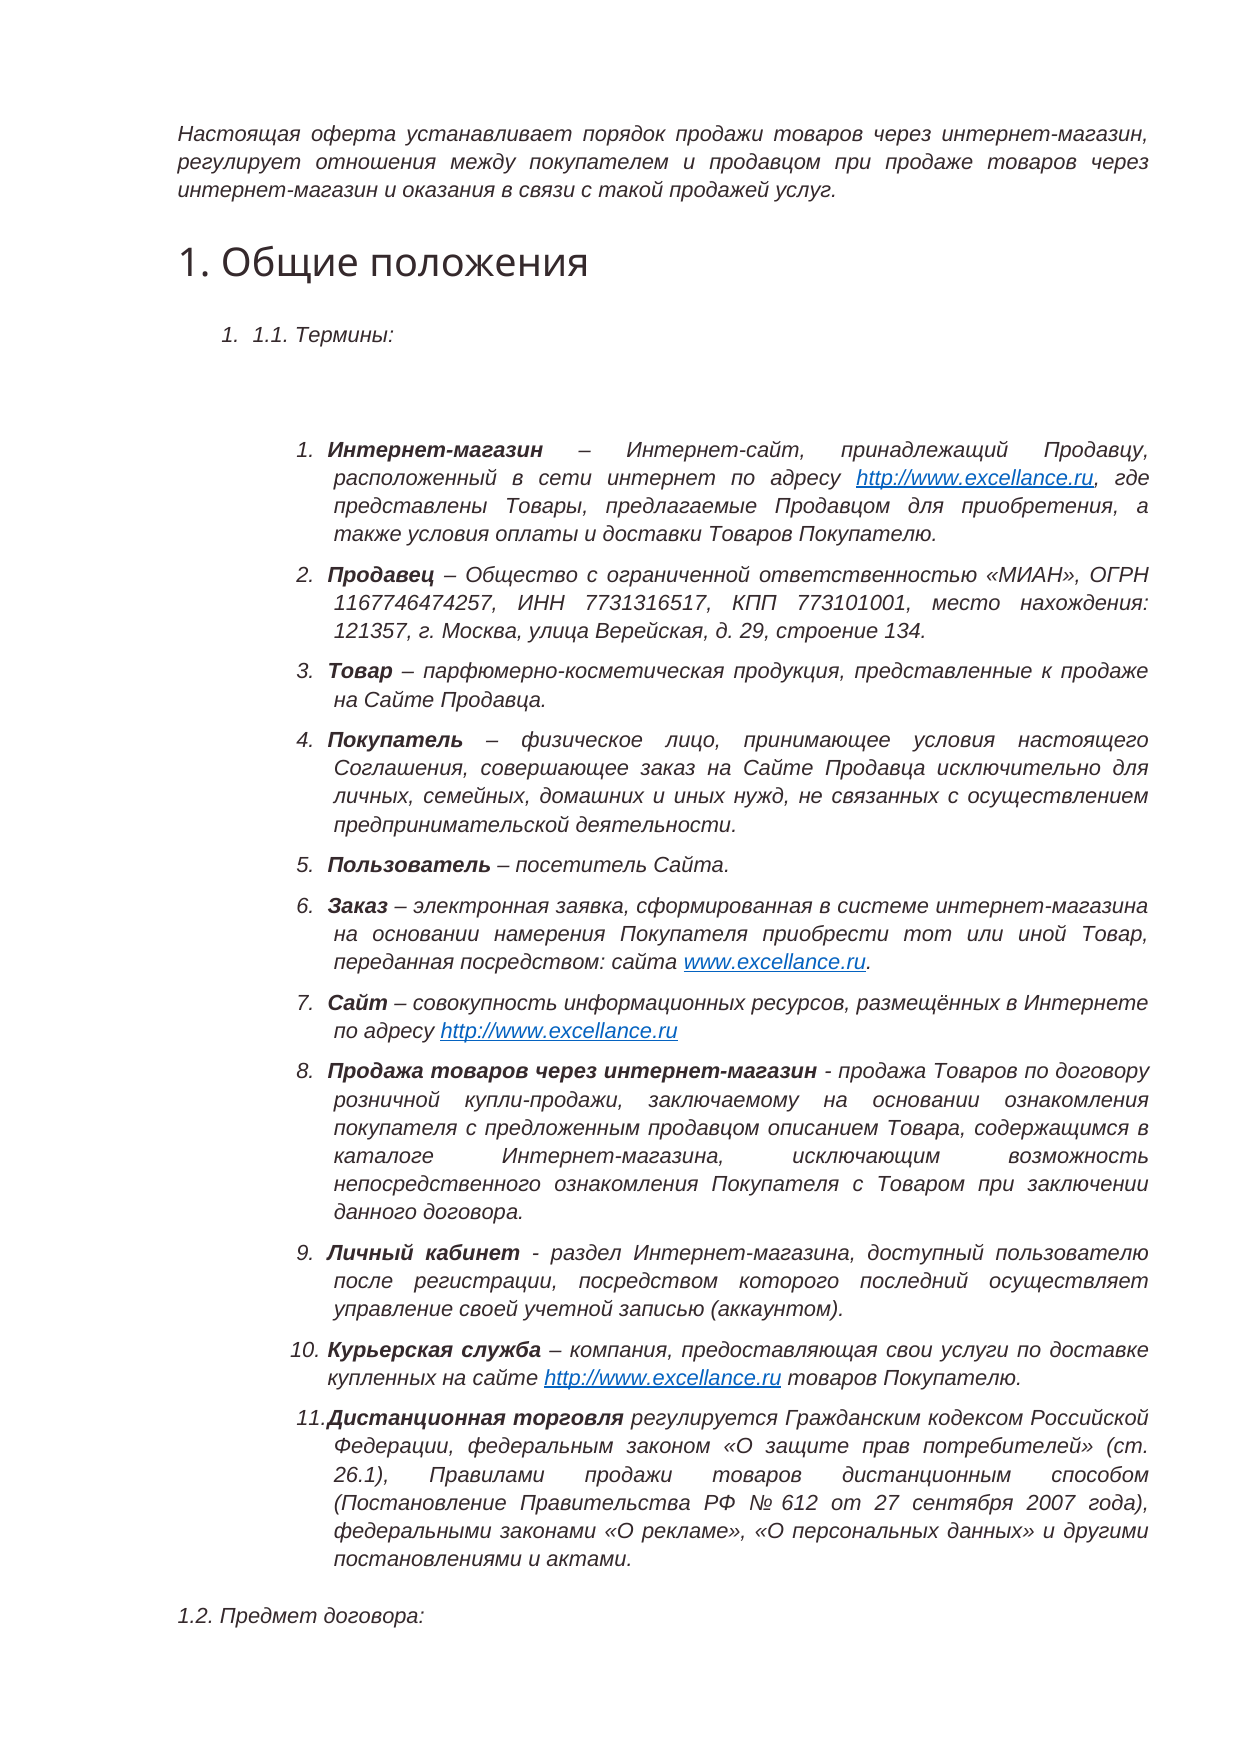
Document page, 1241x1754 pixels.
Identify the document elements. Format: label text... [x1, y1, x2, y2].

list Товар – парфюмерно-косметическая продукция, представленные к продаже на Сайте Продавца. [296, 655, 1152, 712]
list Интернет-магазин – Интернет-сайт, принадлежащий Продавцу, расположенный в сети интернет по адресу http://www.excellance.ru, где представлены Товары, предлагаемые Продавцом для приобретения, а также условия оплаты и доставки Товаров Покупателю. [296, 433, 1152, 546]
list Курьерская служба – компания, предоставляющая свои услуги по доставке купленных на сайте http://www.excellance.ru товаров Покупателю. [290, 1333, 1152, 1390]
list Покупатель – физическое лицо, принимающее условия настоящего Соглашения, совершающее заказ на Сайте Продавца исключительно для личных, семейных, домашних и иных нужд, не связанных с осуществлением предпринимательской деятельности. [296, 724, 1152, 837]
list Пользователь – посетитель Сайта. [296, 849, 1152, 877]
list Личный кабинет - раздел Интернет-магазина, доступный пользователю после регистрации, посредством которого последний осуществляет управление своей учетной записью (аккаунтом). [296, 1237, 1152, 1321]
text 1.2. Предмет договора: [177, 1600, 1152, 1628]
text 1. Общие положения [177, 234, 1152, 288]
list Заказ – электронная заявка, сформированная в системе интернет-магазина на основании намерения Покупателя приобрести тот или иной Товар, переданная посредством: сайта www.excellance.ru. [296, 890, 1152, 974]
list 1.1. Термины: [221, 319, 1152, 347]
list Дистанционная торговля регулируется Гражданским кодексом Российской Федерации, федеральным законом «О защите прав потребителей» (ст. 26.1), Правилами продажи товаров дистанционным способом (Постановление Правительства РФ № 612 от 27 сентября 2007 года), федеральными законами «О рекламе», «О персональных данных» и другими постановлениями и актами. [296, 1402, 1152, 1571]
text Настоящая оферта устанавливает порядок продажи товаров через интернет-магазин, регулирует отношения между покупателем и продавцом при продаже товаров через интернет-магазин и оказания в связи с такой продажей услуг. [177, 118, 1152, 202]
list Продавец – Общество с ограниченной ответственностью «МИАН», ОГРН 1167746474257, ИНН 7731316517, КПП 773101001, место нахождения: 121357, г. Москва, улица Верейская, д. 29, строение 134. [296, 558, 1152, 643]
list Продажа товаров через интернет-магазин - продажа Товаров по договору розничной купли-продажи, заключаемому на основании ознакомления покупателя с предложенным продавцом описанием Товара, содержащимся в каталоге Интернет-магазина, исключающим возможность непосредственного ознакомления Покупателя с Товаром при заключении данного договора. [296, 1055, 1152, 1224]
list Сайт – совокупность информационных ресурсов, размещённых в Интернете по адресу http://www.excellance.ru [296, 987, 1152, 1043]
